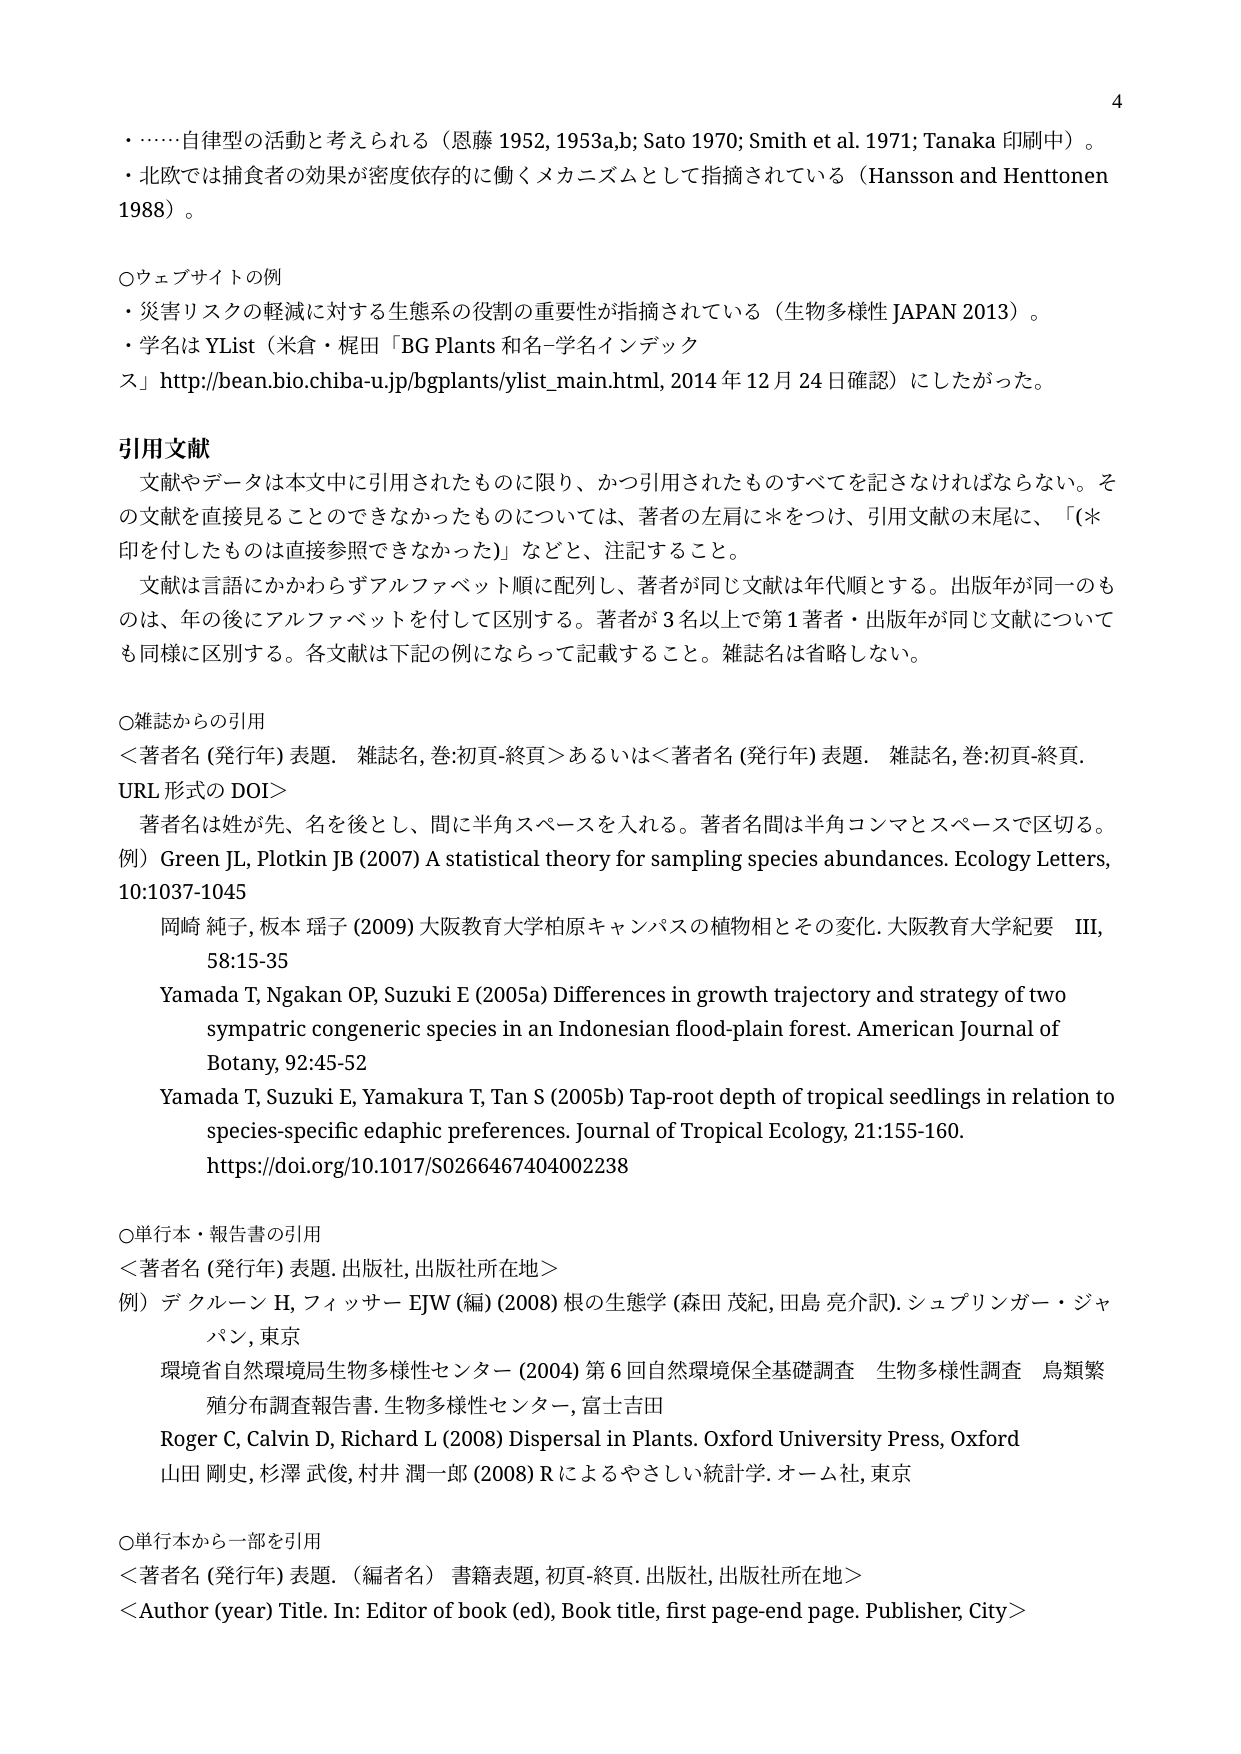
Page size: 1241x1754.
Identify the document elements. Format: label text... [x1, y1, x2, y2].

text ・……自律型の活動と考えられる（恩藤 1952, 1953a,b; Sato 1970; Smith et al. 1971; Tanaka 印刷中）。 [118, 123, 1122, 157]
text Yamada T, Suzuki E, Yamakura T, Tan S (2005b) Tap-root depth of tropical seedlings in relation to species-specific edaphic preferences. Journal of Tropical Ecology, 21:155-160. https://doi.org/10.1017/S0266467404002238 [118, 1079, 1122, 1182]
text ○単行本から一部を引用 [118, 1524, 1122, 1558]
text 岡崎 純子, 板本 瑶子 (2009) 大阪教育大学柏原キャンパスの植物相とその変化. 大阪教育大学紀要 III, 58:15-35 [118, 909, 1122, 977]
text 例）デ クルーン H, フィッサー EJW (編) (2008) 根の生態学 (森田 茂紀, 田島 亮介訳). シュプリンガー・ジャパン, 東京 [118, 1284, 1122, 1353]
text ＜Author (year) Title. In: Editor of book (ed), Book title, first page-end page. Publisher, City＞ [118, 1592, 1122, 1626]
text Yamada T, Ngakan OP, Suzuki E (2005a) Differences in growth trajectory and strategy of two sympatric congeneric species in an Indonesian flood-plain forest. American Journal of Botany, 92:45-52 [118, 977, 1122, 1079]
text ・北欧では捕食者の効果が密度依存的に働くメカニズムとして指摘されている（Hansson and Henttonen 1988）。 [118, 157, 1122, 225]
text ＜著者名 (発行年) 表題. 出版社, 出版社所在地＞ [118, 1250, 1122, 1284]
text ○雑誌からの引用 [118, 704, 1122, 738]
text ・災害リスクの軽減に対する生態系の役割の重要性が指摘されている（生物多様性JAPAN 2013）。 [118, 294, 1122, 328]
text ・学名はYList（米倉・梶田「BG Plants 和名−学名インデックス」http://bean.bio.chiba-u.jp/bgplants/ylist_main.html, 2014年12月24日確認）にしたがった。 [118, 328, 1122, 396]
text 環境省自然環境局生物多様性センター (2004) 第6回自然環境保全基礎調査 生物多様性調査 鳥類繁殖分布調査報告書. 生物多様性センター, 富士吉田 [118, 1353, 1122, 1421]
text 山田 剛史, 杉澤 武俊, 村井 潤一郎 (2008) Rによるやさしい統計学. オーム社, 東京 [118, 1455, 1122, 1489]
text 例）Green JL, Plotkin JB (2007) A statistical theory for sampling species abundances. Ecology Letters, 10:1037-1045 [118, 840, 1122, 909]
text 著者名は姓が先、名を後とし、間に半角スペースを入れる。著者名間は半角コンマとスペースで区切る。 [118, 806, 1122, 840]
text ＜著者名 (発行年) 表題. （編者名） 書籍表題, 初頁-終頁. 出版社, 出版社所在地＞ [118, 1558, 1122, 1592]
text ○単行本・報告書の引用 [118, 1216, 1122, 1250]
text 文献は言語にかかわらずアルファベット順に配列し、著者が同じ文献は年代順とする。出版年が同一のものは、年の後にアルファベットを付して区別する。著者が3名以上で第1著者・出版年が同じ文献についても同様に区別する。各文献は下記の例にならって記載すること。雑誌名は省略しない。 [118, 567, 1122, 669]
text ＜著者名 (発行年) 表題. 雑誌名, 巻:初頁-終頁＞あるいは＜著者名 (発行年) 表題. 雑誌名, 巻:初頁-終頁. URL形式のDOI＞ [118, 738, 1122, 806]
text 文献やデータは本文中に引用されたものに限り、かつ引用されたものすべてを記さなければならない。その文献を直接見ることのできなかったものについては、著者の左肩に＊をつけ、引用文献の末尾に、「(＊印を付したものは直接参照できなかった)」などと、注記すること。 [118, 464, 1122, 567]
text 引用文献 [118, 430, 1122, 464]
text Roger C, Calvin D, Richard L (2008) Dispersal in Plants. Oxford University Press, Oxford [118, 1421, 1122, 1455]
text ○ウェブサイトの例 [118, 259, 1122, 294]
